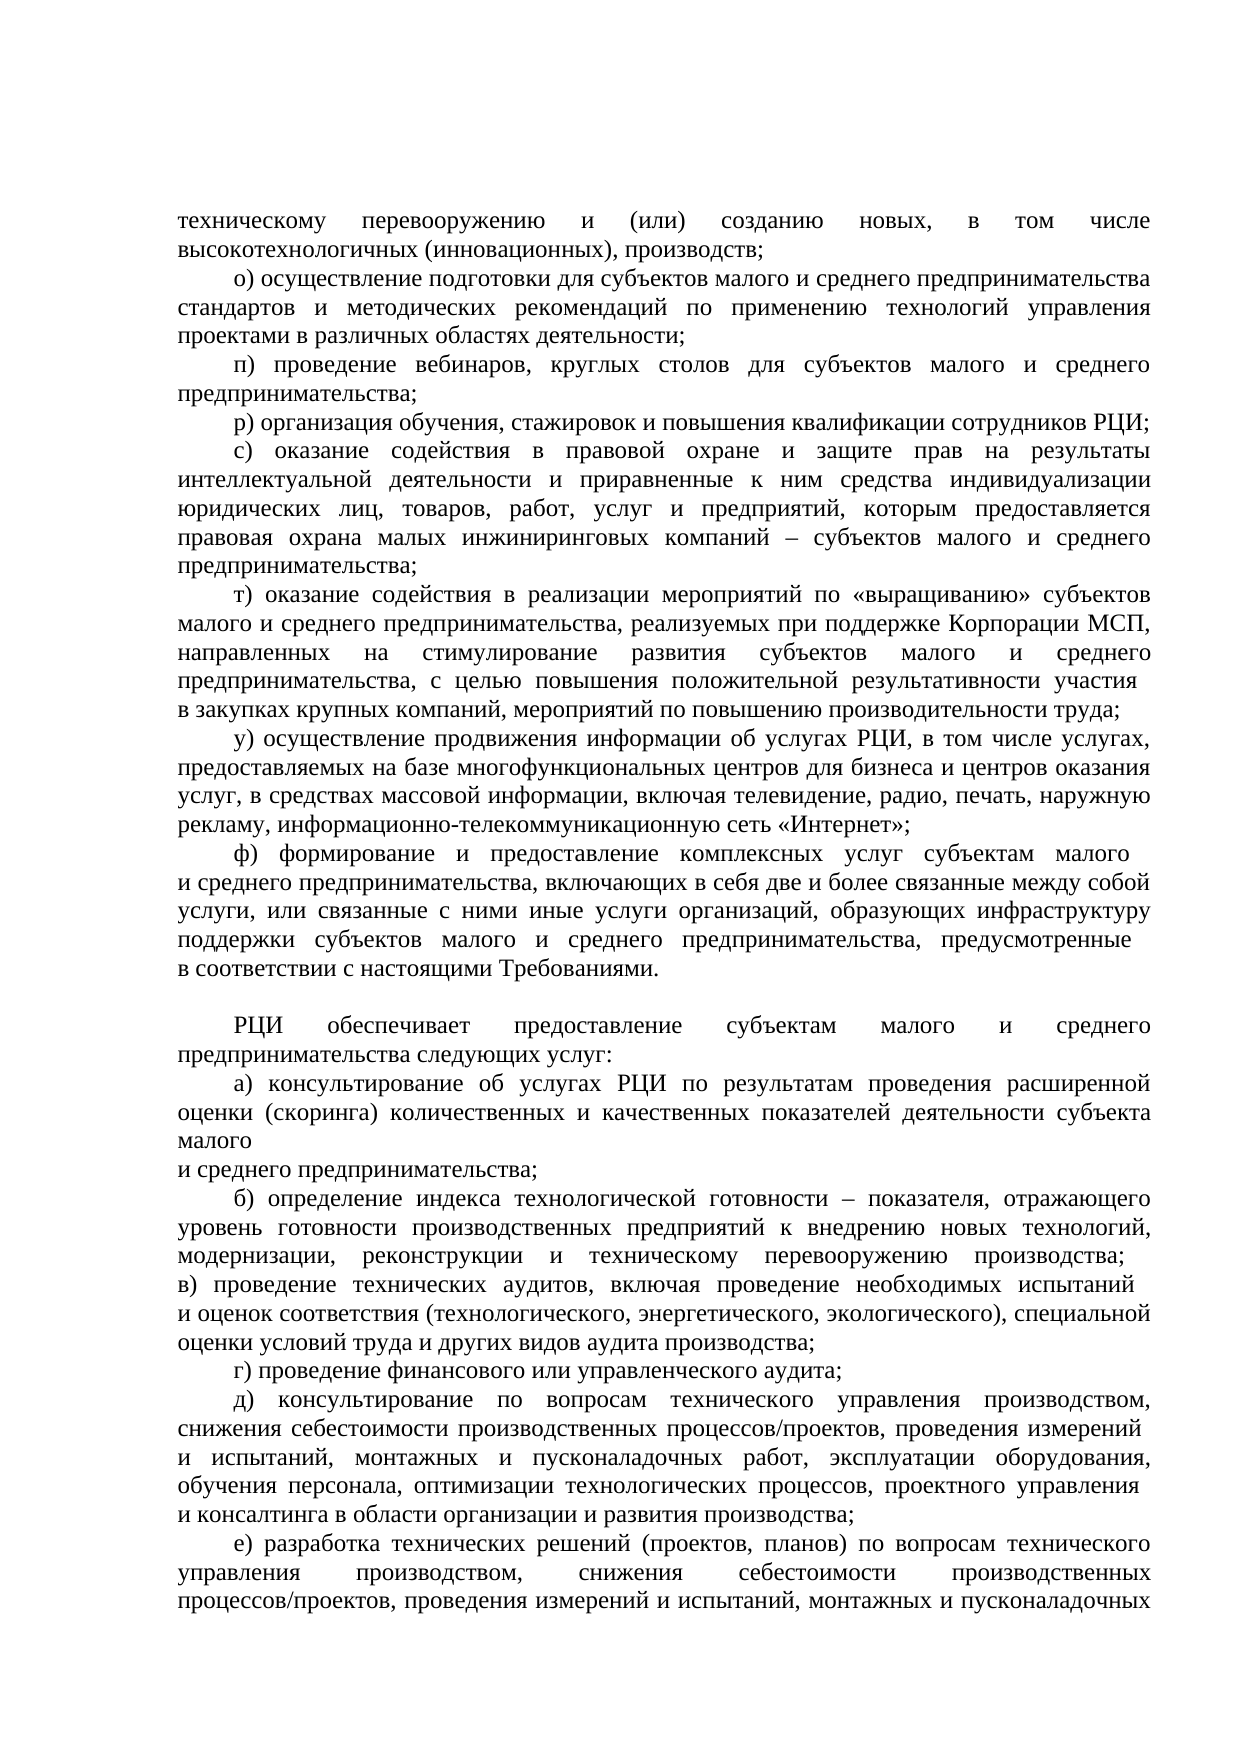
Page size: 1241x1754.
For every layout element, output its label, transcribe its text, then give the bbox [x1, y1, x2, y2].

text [177, 205, 1152, 263]
text р) организация обучения, стажировок и повышения квалификации сотрудников РЦИ; [177, 407, 1152, 435]
text т) оказание содействия в реализации мероприятий по «выращиванию» субъектов малого и среднего предпринимательства, реализуемых при поддержке Корпорации МСП, направленных на стимулирование развития субъектов малого и среднего предпринимательства, с целью повышения положительной результативности участия в закупках крупных компаний, мероприятий по повышению производительности труда; [177, 579, 1152, 723]
text б) определение индекса технологической готовности – показателя, отражающего уровень готовности производственных предприятий к внедрению новых технологий, модернизации, реконструкции и техническому перевооружению производства; в) проведение технических аудитов, включая проведение необходимых испытаний и оценок соответствия (технологического, энергетического, экологического), специальной оценки условий труда и других видов аудита производства; [177, 1183, 1152, 1355]
text ф) формирование и предоставление комплексных услуг субъектам малого и среднего предпринимательства, включающих в себя две и более связанные между собой услуги, или связанные с ними иные услуги организаций, образующих инфраструктуру поддержки субъектов малого и среднего предпринимательства, предусмотренные в соответствии с настоящими Требованиями. [177, 838, 1152, 982]
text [177, 1528, 1152, 1614]
text РЦИ обеспечивает предоставление субъектам малого и среднего предпринимательства следующих услуг: [177, 1010, 1152, 1068]
text д) консультирование по вопросам технического управления производством, снижения себестоимости производственных процессов/проектов, проведения измерений и испытаний, монтажных и пусконаладочных работ, эксплуатации оборудования, обучения персонала, оптимизации технологических процессов, проектного управления и консалтинга в области организации и развития производства; [177, 1384, 1152, 1528]
text а) консультирование об услугах РЦИ по результатам проведения расширенной оценки (скоринга) количественных и качественных показателей деятельности субъекта малого и среднего предпринимательства; [177, 1068, 1152, 1183]
text у) осуществление продвижения информации об услугах РЦИ, в том числе услугах, предоставляемых на базе многофункциональных центров для бизнеса и центров оказания услуг, в средствах массовой информации, включая телевидение, радио, печать, наружную рекламу, информационно-телекоммуникационную сеть «Интернет»; [177, 723, 1152, 838]
text г) проведение финансового или управленческого аудита; [177, 1355, 1152, 1384]
text с) оказание содействия в правовой охране и защите прав на результаты интеллектуальной деятельности и приравненные к ним средства индивидуализации юридических лиц, товаров, работ, услуг и предприятий, которым предоставляется правовая охрана малых инжиниринговых компаний – субъектов малого и среднего предпринимательства; [177, 435, 1152, 579]
text о) осуществление подготовки для субъектов малого и среднего предпринимательства стандартов и методических рекомендаций по применению технологий управления проектами в различных областях деятельности; [177, 263, 1152, 349]
text п) проведение вебинаров, круглых столов для субъектов малого и среднего предпринимательства; [177, 349, 1152, 407]
